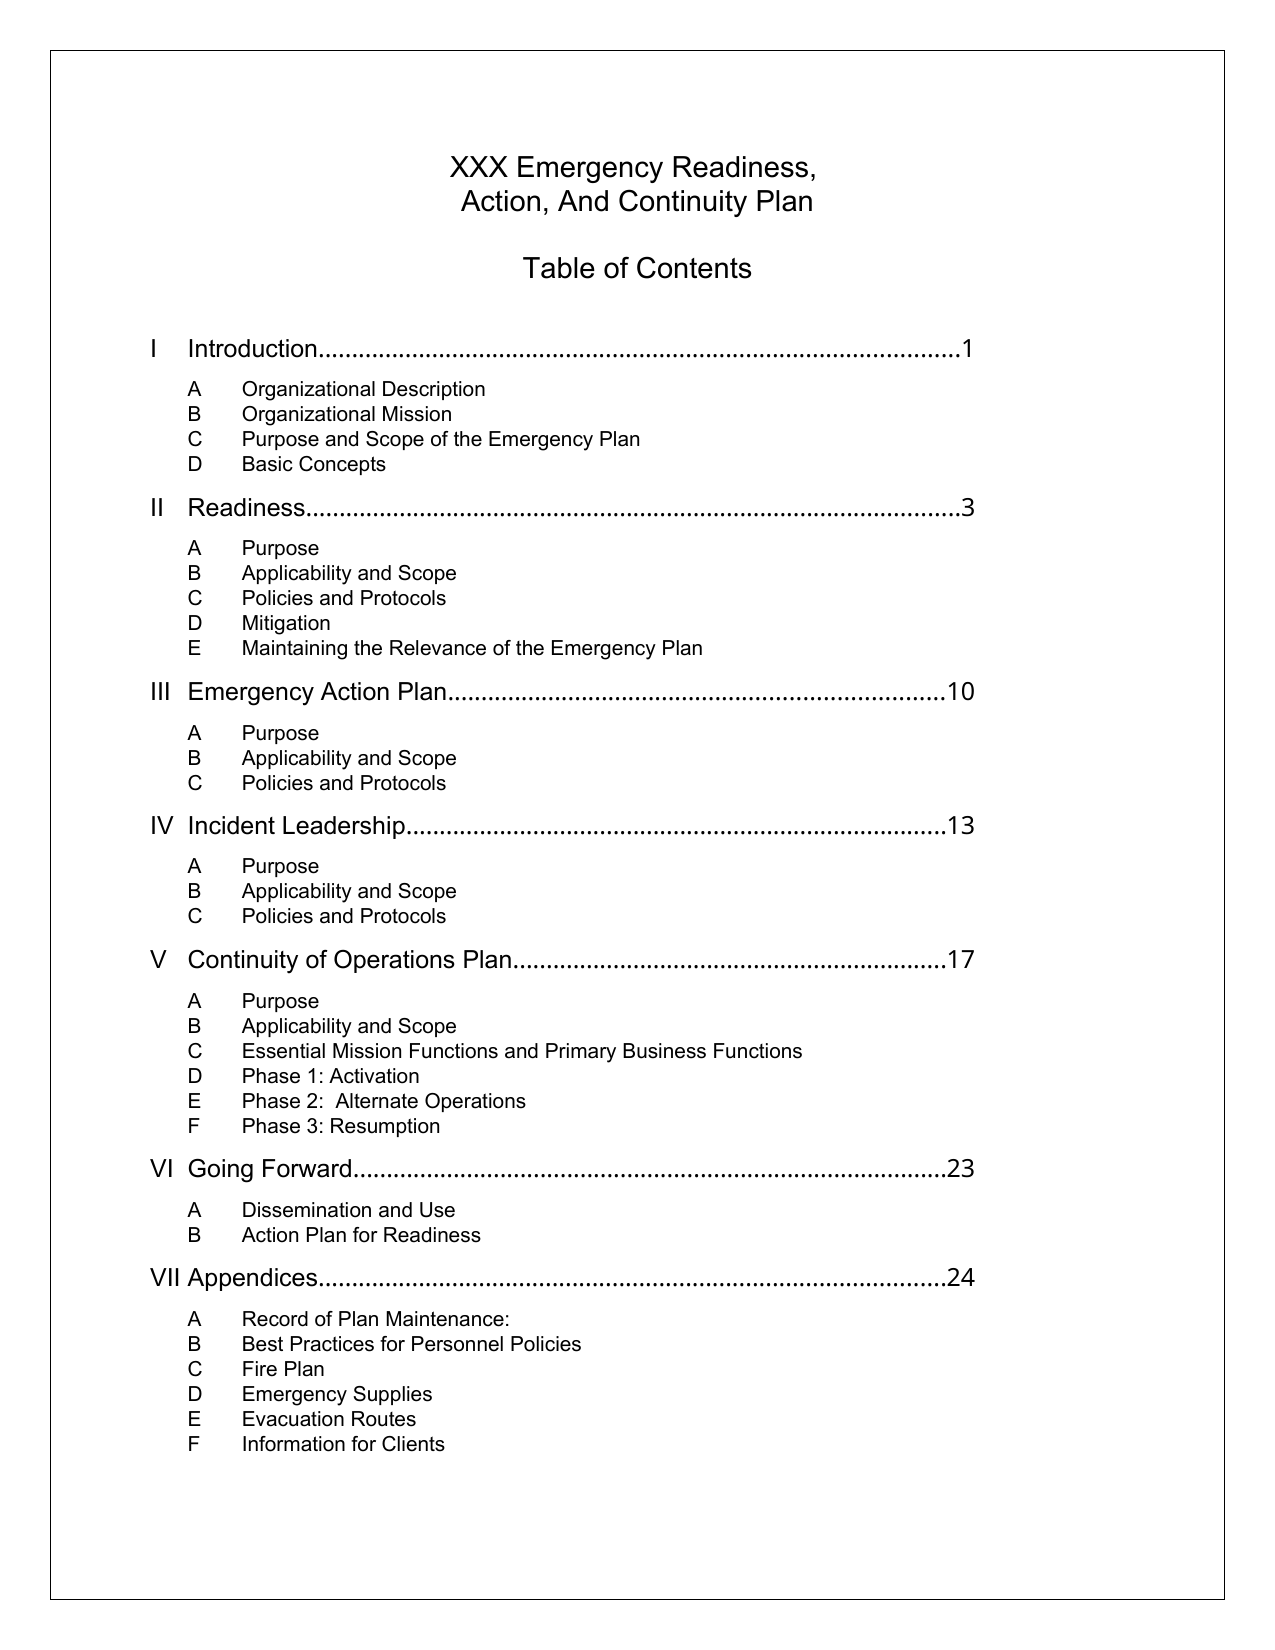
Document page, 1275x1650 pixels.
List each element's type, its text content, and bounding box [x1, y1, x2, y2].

text V Continuity of Operations Plan 17 [150, 941, 1125, 976]
text D Basic Concepts [187, 452, 1050, 477]
text B Best Practices for Personnel Policies [187, 1331, 1050, 1356]
text C Policies and Protocols [187, 586, 1050, 611]
text B Applicability and Scope [187, 745, 1050, 770]
text B Organizational Mission [187, 402, 1050, 427]
text C Policies and Protocols [187, 770, 1050, 795]
text E Phase 2: Alternate Operations [187, 1088, 1050, 1113]
text IV Incident Leadership 13 [150, 807, 1125, 841]
text A Organizational Description [187, 377, 1050, 402]
text A Purpose [187, 988, 1050, 1013]
text A Purpose [187, 720, 1050, 745]
text VII Appendices 24 [150, 1259, 1125, 1294]
text D Emergency Supplies [187, 1381, 1050, 1406]
text D Phase 1: Activation [187, 1063, 1050, 1088]
text A Purpose [187, 854, 1050, 879]
text VI Going Forward 23 [150, 1151, 1125, 1184]
text B Action Plan for Readiness [187, 1222, 1050, 1247]
text II Readiness 3 [150, 489, 1125, 523]
text C Fire Plan [187, 1356, 1050, 1381]
text D Mitigation [187, 611, 1050, 636]
text B Applicability and Scope [187, 879, 1050, 904]
text B Applicability and Scope [187, 561, 1050, 586]
text I Introduction 1 [150, 330, 1125, 364]
text E Maintaining the Relevance of the Emergency Plan [187, 636, 1050, 661]
text A Record of Plan Maintenance: [187, 1306, 1050, 1331]
text A Dissemination and Use [187, 1197, 1050, 1222]
text C Essential Mission Functions and Primary Business Functions [187, 1038, 1050, 1063]
text C Purpose and Scope of the Emergency Plan [187, 427, 1050, 452]
text F Phase 3: Resumption [187, 1113, 1050, 1138]
text XXX Emergency Readiness, Action, And Continuity Plan [150, 150, 1125, 217]
text A Purpose [187, 536, 1050, 561]
text III Emergency Action Plan 10 [150, 673, 1125, 707]
text F Information for Clients [187, 1431, 1050, 1456]
text B Applicability and Scope [187, 1013, 1050, 1038]
text C Policies and Protocols [187, 904, 1050, 929]
text E Evacuation Routes [187, 1406, 1050, 1431]
text Table of Contents [150, 251, 1125, 284]
